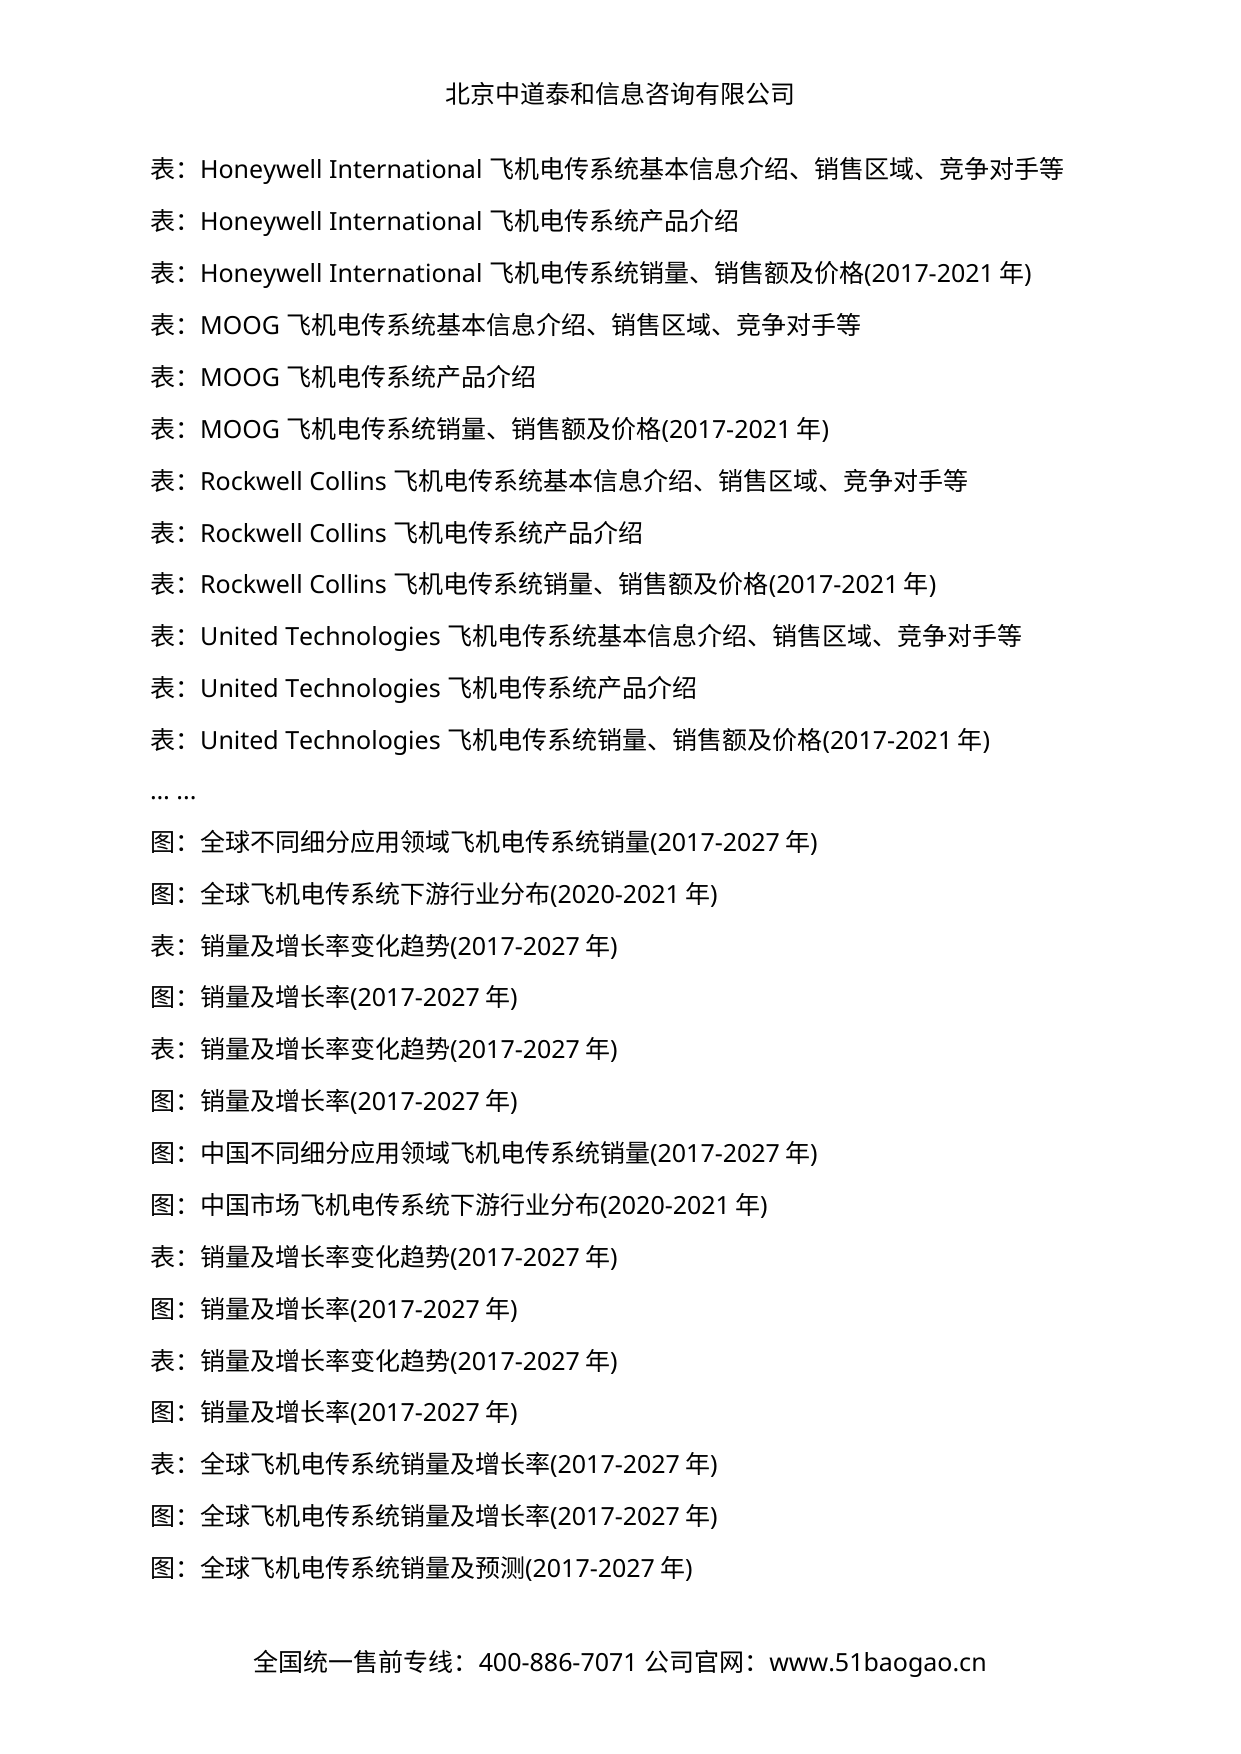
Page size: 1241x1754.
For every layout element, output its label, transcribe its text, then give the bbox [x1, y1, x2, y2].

text 图：销量及增长率(2017-2027年) [150, 1393, 1090, 1429]
text 表：Rockwell Collins 飞机电传系统销量、销售额及价格(2017-2021年) [150, 565, 1090, 601]
text 图：全球不同细分应用领域飞机电传系统销量(2017-2027年) [150, 822, 1090, 858]
text 图：中国市场飞机电传系统下游行业分布(2020-2021年) [150, 1185, 1090, 1222]
text 图：全球飞机电传系统下游行业分布(2020-2021年) [150, 874, 1090, 910]
text 表：销量及增长率变化趋势(2017-2027年) [150, 1237, 1090, 1273]
text 图：销量及增长率(2017-2027年) [150, 978, 1090, 1014]
text 图：中国不同细分应用领域飞机电传系统销量(2017-2027年) [150, 1133, 1090, 1170]
text 表：Rockwell Collins 飞机电传系统产品介绍 [150, 513, 1090, 549]
text 表：全球飞机电传系统销量及增长率(2017-2027年) [150, 1445, 1090, 1481]
text 表：销量及增长率变化趋势(2017-2027年) [150, 1030, 1090, 1066]
text 表：Rockwell Collins 飞机电传系统基本信息介绍、销售区域、竞争对手等 [150, 461, 1090, 497]
text 图：全球飞机电传系统销量及增长率(2017-2027年) [150, 1497, 1090, 1533]
text 表：United Technologies 飞机电传系统销量、销售额及价格(2017-2021年) [150, 721, 1090, 757]
text 表：Honeywell International 飞机电传系统产品介绍 [150, 202, 1090, 238]
text 表：United Technologies 飞机电传系统产品介绍 [150, 669, 1090, 705]
text 表：销量及增长率变化趋势(2017-2027年) [150, 926, 1090, 962]
text 表：销量及增长率变化趋势(2017-2027年) [150, 1341, 1090, 1377]
text 图：销量及增长率(2017-2027年) [150, 1289, 1090, 1325]
text … ... [150, 772, 1090, 807]
text 表：MOOG 飞机电传系统产品介绍 [150, 357, 1090, 394]
text 图：销量及增长率(2017-2027年) [150, 1082, 1090, 1118]
text 表：MOOG 飞机电传系统销量、销售额及价格(2017-2021年) [150, 409, 1090, 446]
text 表：Honeywell International 飞机电传系统销量、销售额及价格(2017-2021年) [150, 254, 1090, 290]
text 表：Honeywell International 飞机电传系统基本信息介绍、销售区域、竞争对手等 [150, 150, 1090, 186]
text 表：MOOG 飞机电传系统基本信息介绍、销售区域、竞争对手等 [150, 306, 1090, 342]
text 图：全球飞机电传系统销量及预测(2017-2027年) [150, 1548, 1090, 1585]
text 表：United Technologies 飞机电传系统基本信息介绍、销售区域、竞争对手等 [150, 617, 1090, 653]
